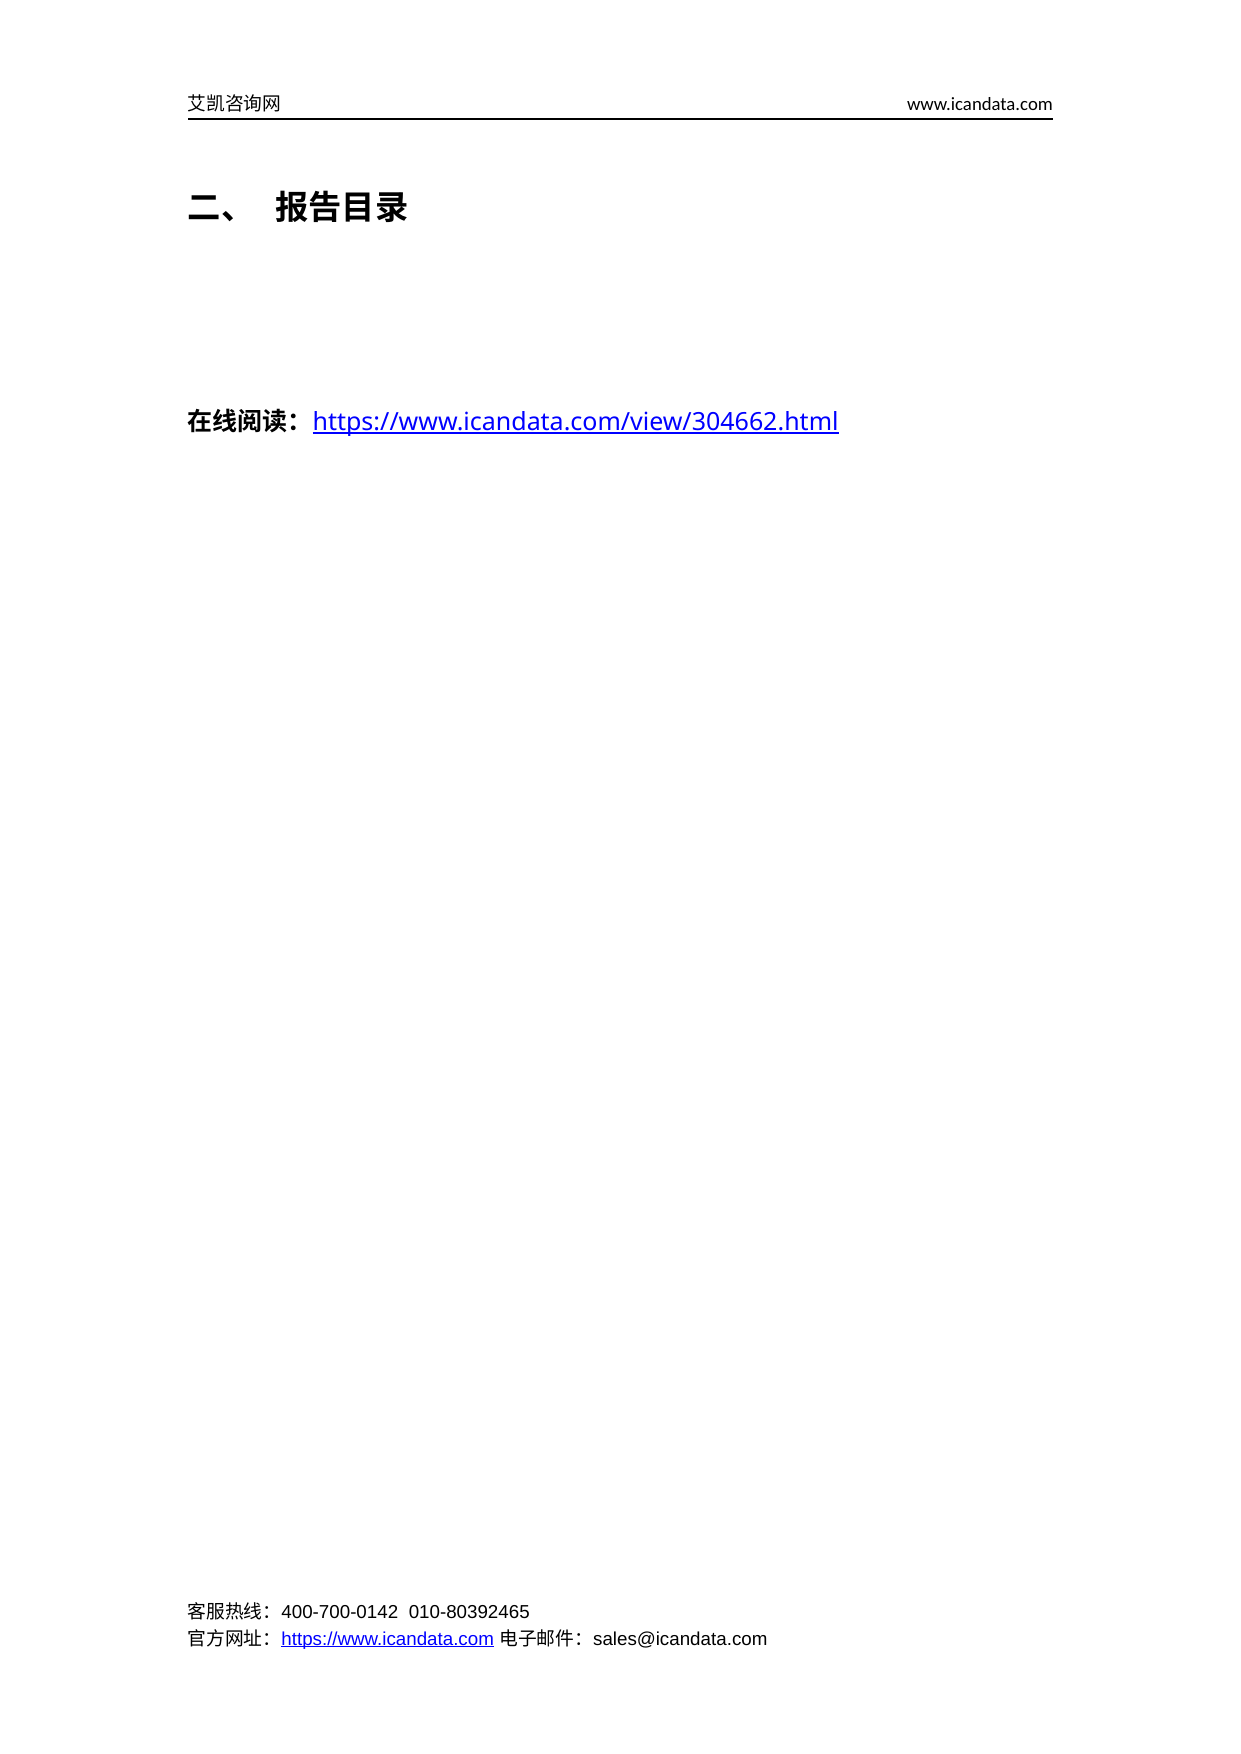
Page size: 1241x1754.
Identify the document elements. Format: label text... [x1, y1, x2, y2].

subtitle 报告目录 [187, 172, 1053, 237]
text 在线阅读：https://www.icandata.com/view/304662.html [187, 387, 1053, 452]
